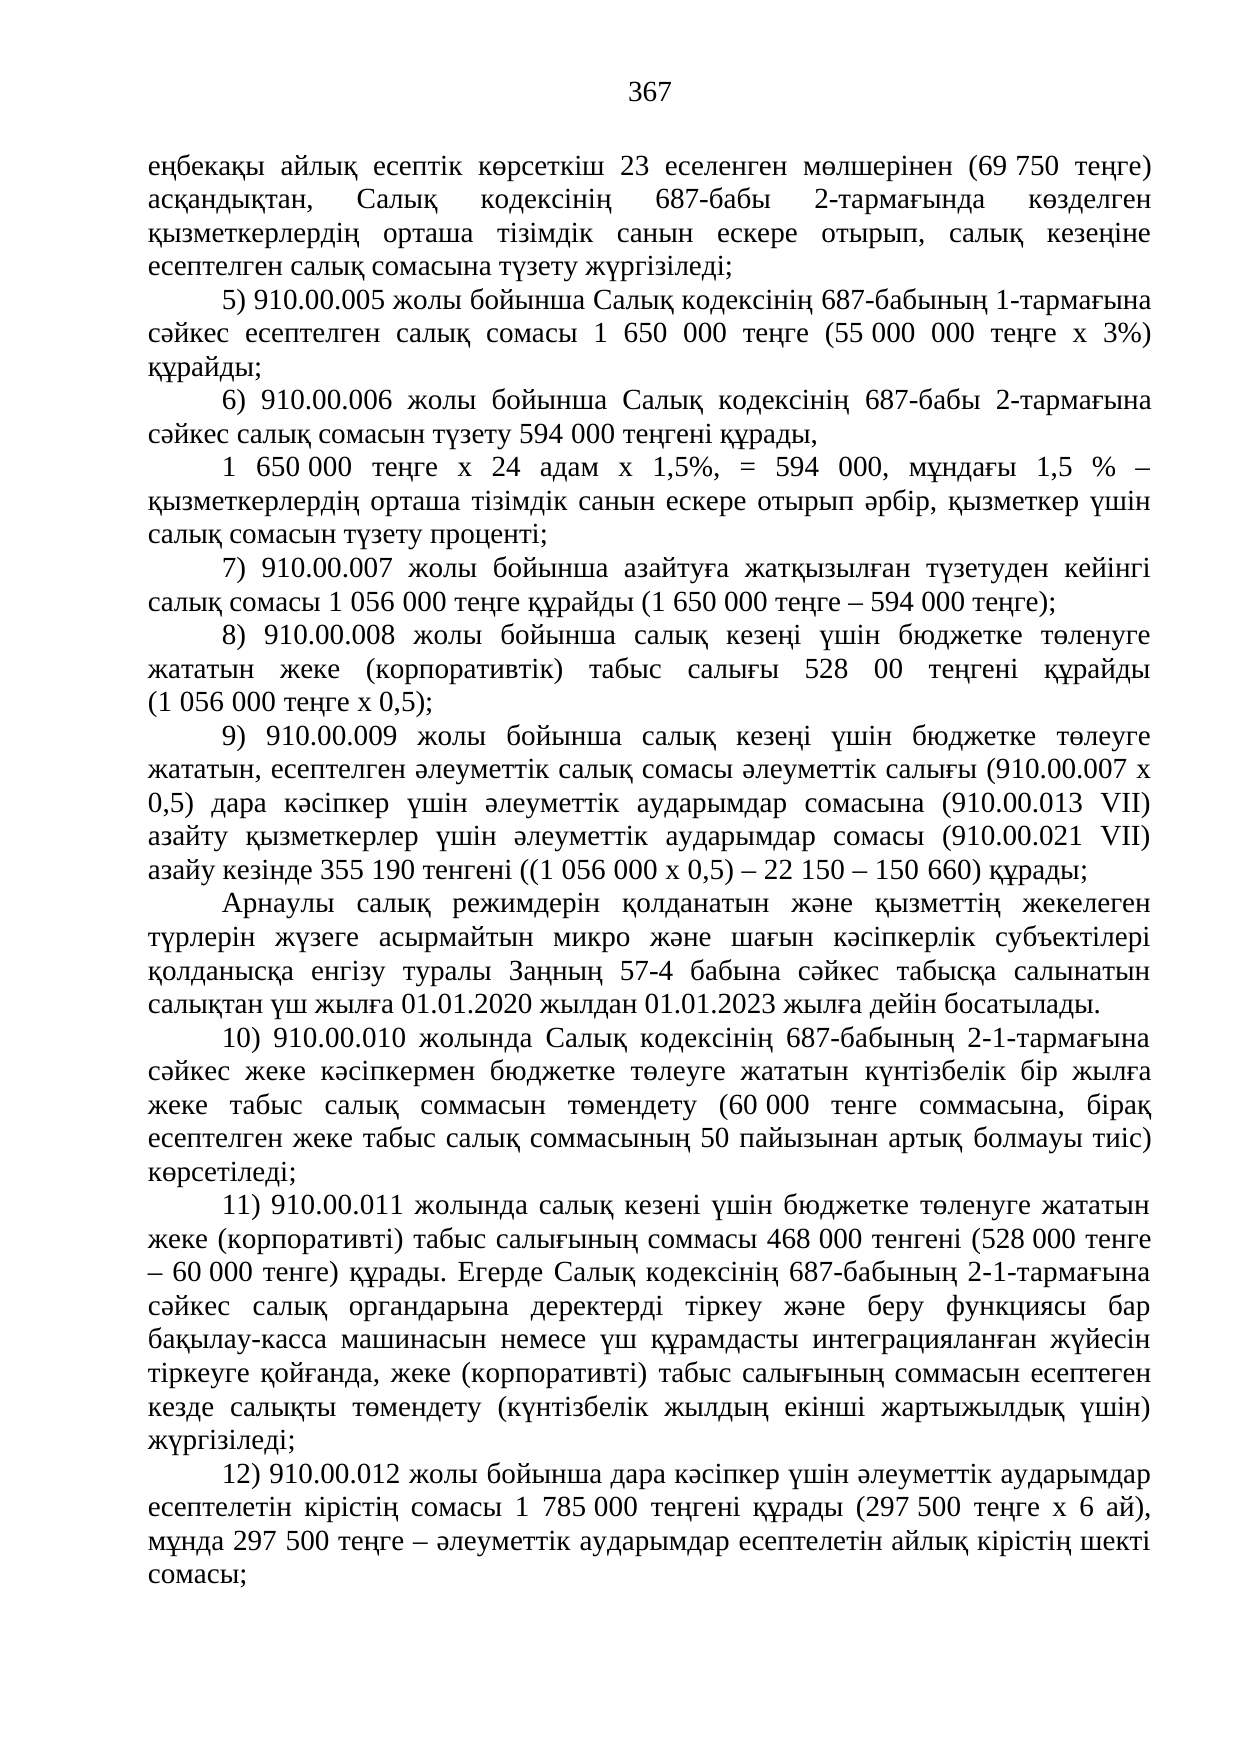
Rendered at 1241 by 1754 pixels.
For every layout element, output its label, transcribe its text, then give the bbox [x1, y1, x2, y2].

text 8) 910.00.008 жолы бойынша салық кезеңі үшін бюджетке төленуге жататын жеке (корпоративтік) табыс салығы 528 00 теңгені құрайды (1 056 000 теңге х 0,5); [148, 617, 1152, 718]
text 6) 910.00.006 жолы бойынша Салық кодексінің 687-бабы 2-тармағына сәйкес салық сомасын түзету 594 000 теңгені құрады, [148, 382, 1152, 449]
text 11) 910.00.011 жолында салық кезені үшін бюджетке төленуге жататын жеке (корпоративті) табыс салығының соммасы 468 000 тенгені (528 000 тенге – 60 000 тенге) құрады. Егерде Салық кодексінің 687-бабының 2-1-тармағына сәйкес салық органдарына деректерді тіркеу және беру функциясы бар бақылау-касса машинасын немесе үш құрамдасты интеграцияланған жүйесін тіркеуге қойғанда, жеке (корпоративті) табыс салығының соммасын есептеген кезде салықты төмендету (күнтізбелік жылдың екінші жартыжылдық үшін) жүргізіледі; [148, 1187, 1152, 1456]
text Арнаулы салық режимдерін қолданатын және қызметтің жекелеген түрлерін жүзеге асырмайтын микро және шағын кәсіпкерлік субъектілері қолданысқа енгізу туралы Заңның 57-4 бабына сәйкес табысқа салынатын салықтан үш жылға 01.01.2020 жылдан 01.01.2023 жылға дейін босатылады. [148, 886, 1152, 1020]
text 1 650 000 теңге х 24 адам х 1,5%, = 594 000, мұндағы 1,5 % – қызметкерлердің орташа тізімдік санын ескере отырып әрбір, қызметкер үшін салық сомасын түзету проценті; [148, 449, 1152, 550]
text 5) 910.00.005 жолы бойынша Салық кодексінің 687-бабының 1-тармағына сәйкес есептелген салық сомасы 1 650 000 теңге (55 000 000 теңге х 3%) құрайды; [148, 282, 1152, 382]
text 10) 910.00.010 жолында Салық кодексінің 687-бабының 2-1-тармағына сәйкес жеке кәсіпкермен бюджетке төлеуге жататын күнтізбелік бір жылға жеке табыс салық соммасын төмендету (60 000 тенге соммасына, бірақ есептелген жеке табыс салық соммасының 50 пайызынан артық болмауы тиіс) көрсетіледі; [148, 1020, 1152, 1187]
text 12) 910.00.012 жолы бойынша дара кәсіпкер үшін әлеуметтік аударымдар есептелетін кірістің сомасы 1 785 000 теңгені құрады (297 500 теңге х 6 ай), мұнда 297 500 теңге – әлеуметтік аударымдар есептелетін айлық кірістің шекті сомасы; [148, 1456, 1152, 1590]
text 7) 910.00.007 жолы бойынша азайтуға жатқызылған түзетуден кейінгі салық сомасы 1 056 000 теңге құрайды (1 650 000 теңге – 594 000 теңге); [148, 550, 1152, 617]
text 9) 910.00.009 жолы бойынша салық кезеңі үшін бюджетке төлеуге жататын, есептелген әлеуметтік салық сомасы әлеуметтік салығы (910.00.007 х 0,5) дара кәсіпкер үшін әлеуметтік аударымдар сомасына (910.00.013 VII) азайту қызметкерлер үшін әлеуметтік аударымдар сомасы (910.00.021 VII) азайу кезінде 355 190 тенгені ((1 056 000 х 0,5) – 22 150 – 150 660) құрады; [148, 718, 1152, 886]
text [148, 148, 1152, 282]
